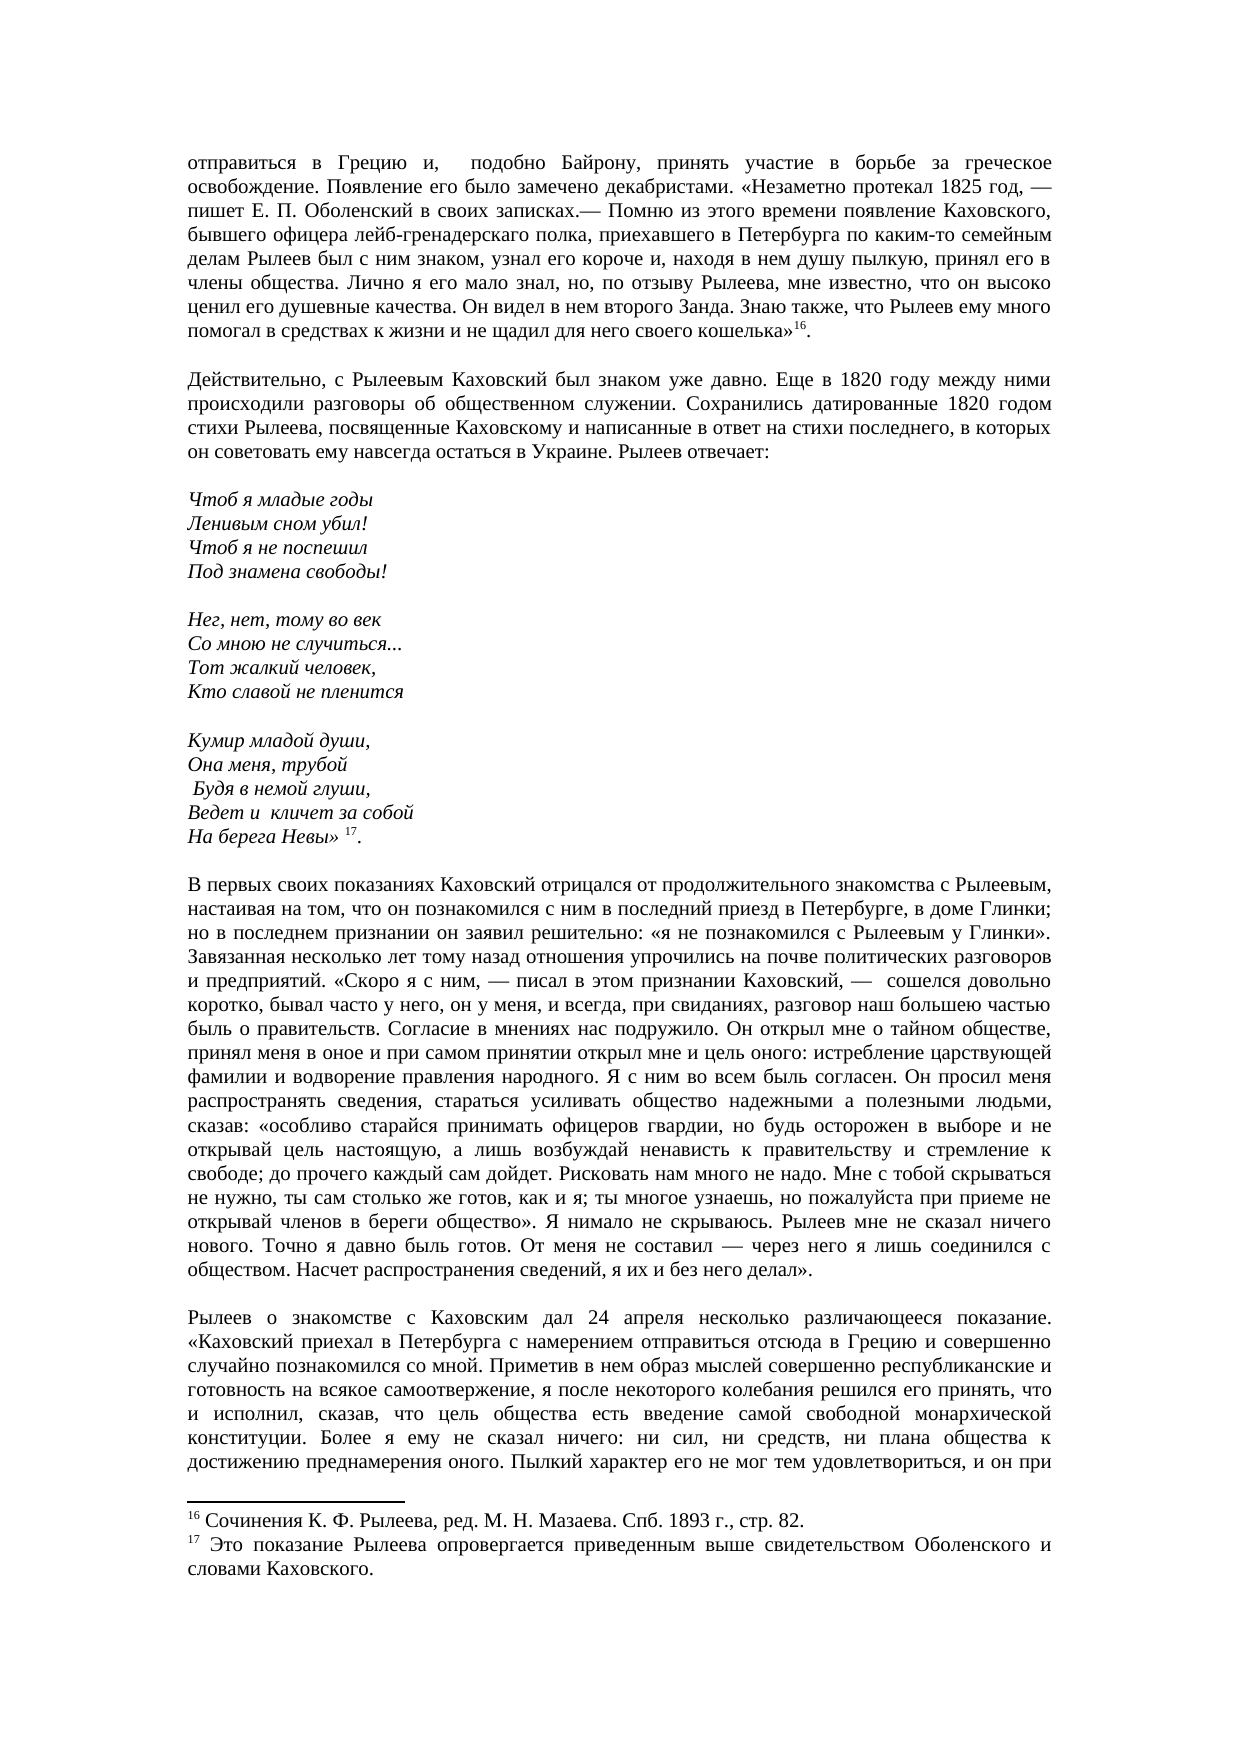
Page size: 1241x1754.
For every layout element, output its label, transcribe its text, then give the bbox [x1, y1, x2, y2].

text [187, 1305, 1053, 1473]
text На берега Невы» . [187, 824, 1053, 848]
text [187, 150, 1053, 342]
text Чтоб я младые годы [187, 487, 1053, 511]
text Тот жалкий человек, [187, 655, 1053, 679]
text Со мною не случиться... [187, 631, 1053, 655]
text Она меня, трубой [187, 752, 1053, 776]
text Ленивым сном убил! [187, 511, 1053, 535]
text Кумир младой души, [187, 727, 1053, 752]
text Кто славой не пленится [187, 679, 1053, 703]
text Под знамена свободы! [187, 559, 1053, 583]
text Чтоб я не поспешил [187, 535, 1053, 559]
text Ведет и кличет за собой [187, 800, 1053, 824]
text Будя в немой глуши, [187, 776, 1053, 800]
text Действительно, с Рылеевым Каховский был знаком уже давно. Еще в 1820 году между ними происходили разговоры об общественном служении. Сохранились датированные 1820 годом стихи Рылеева, посвященные Каховскому и написанные в ответ на стихи последнего, в которых он советовать ему навсегда остаться в Украине. Рылеев отвечает: [187, 367, 1053, 463]
text Нег, нет, тому во век [187, 607, 1053, 631]
text В первых своих показаниях Каховский отрицался от продолжительного знакомства с Рылеевым, настаивая на том, что он познакомился с ним в последний приезд в Петербурге, в доме Глинки; но в последнем признании он заявил решительно: «я не познакомился с Рылеевым у Глинки». Завязанная несколько лет тому назад отношения упрочились на почве политических разговоров и предприятий. «Скоро я с ним, — писал в этом признании Каховский, — сошелся довольно коротко, бывал часто у него, он у меня, и всегда, при свиданиях, разговор наш большею частью быль о правительств. Согласие в мнениях нас подружило. Он открыл мне о тайном обществе, принял меня в оное и при самом принятии открыл мне и цель оного: истребление царствующей фамилии и водворение правления народного. Я с ним во всем быль согласен. Он просил меня распространять сведения, стараться усиливать общество надежными а полезными людьми, сказав: «особливо старайся принимать офицеров гвардии, но будь осторожен в выборе и не открывай цель настоящую, а лишь возбуждай ненависть к правительству и стремление к свободе; до прочего каждый сам дойдет. Рисковать нам много не надо. Mне с тобой скрываться не нужно, ты сам столько же готов, как и я; ты многое узнаешь, но пожалуйста при приеме не открывай членов в береги общество». Я нимало не скрываюсь. Рылеев мне не сказал ничего нового. Точно я давно быль готов. От меня не составил — через него я лишь соединился с обществом. Насчет распространения сведений, я их и без него делал». [187, 872, 1053, 1281]
